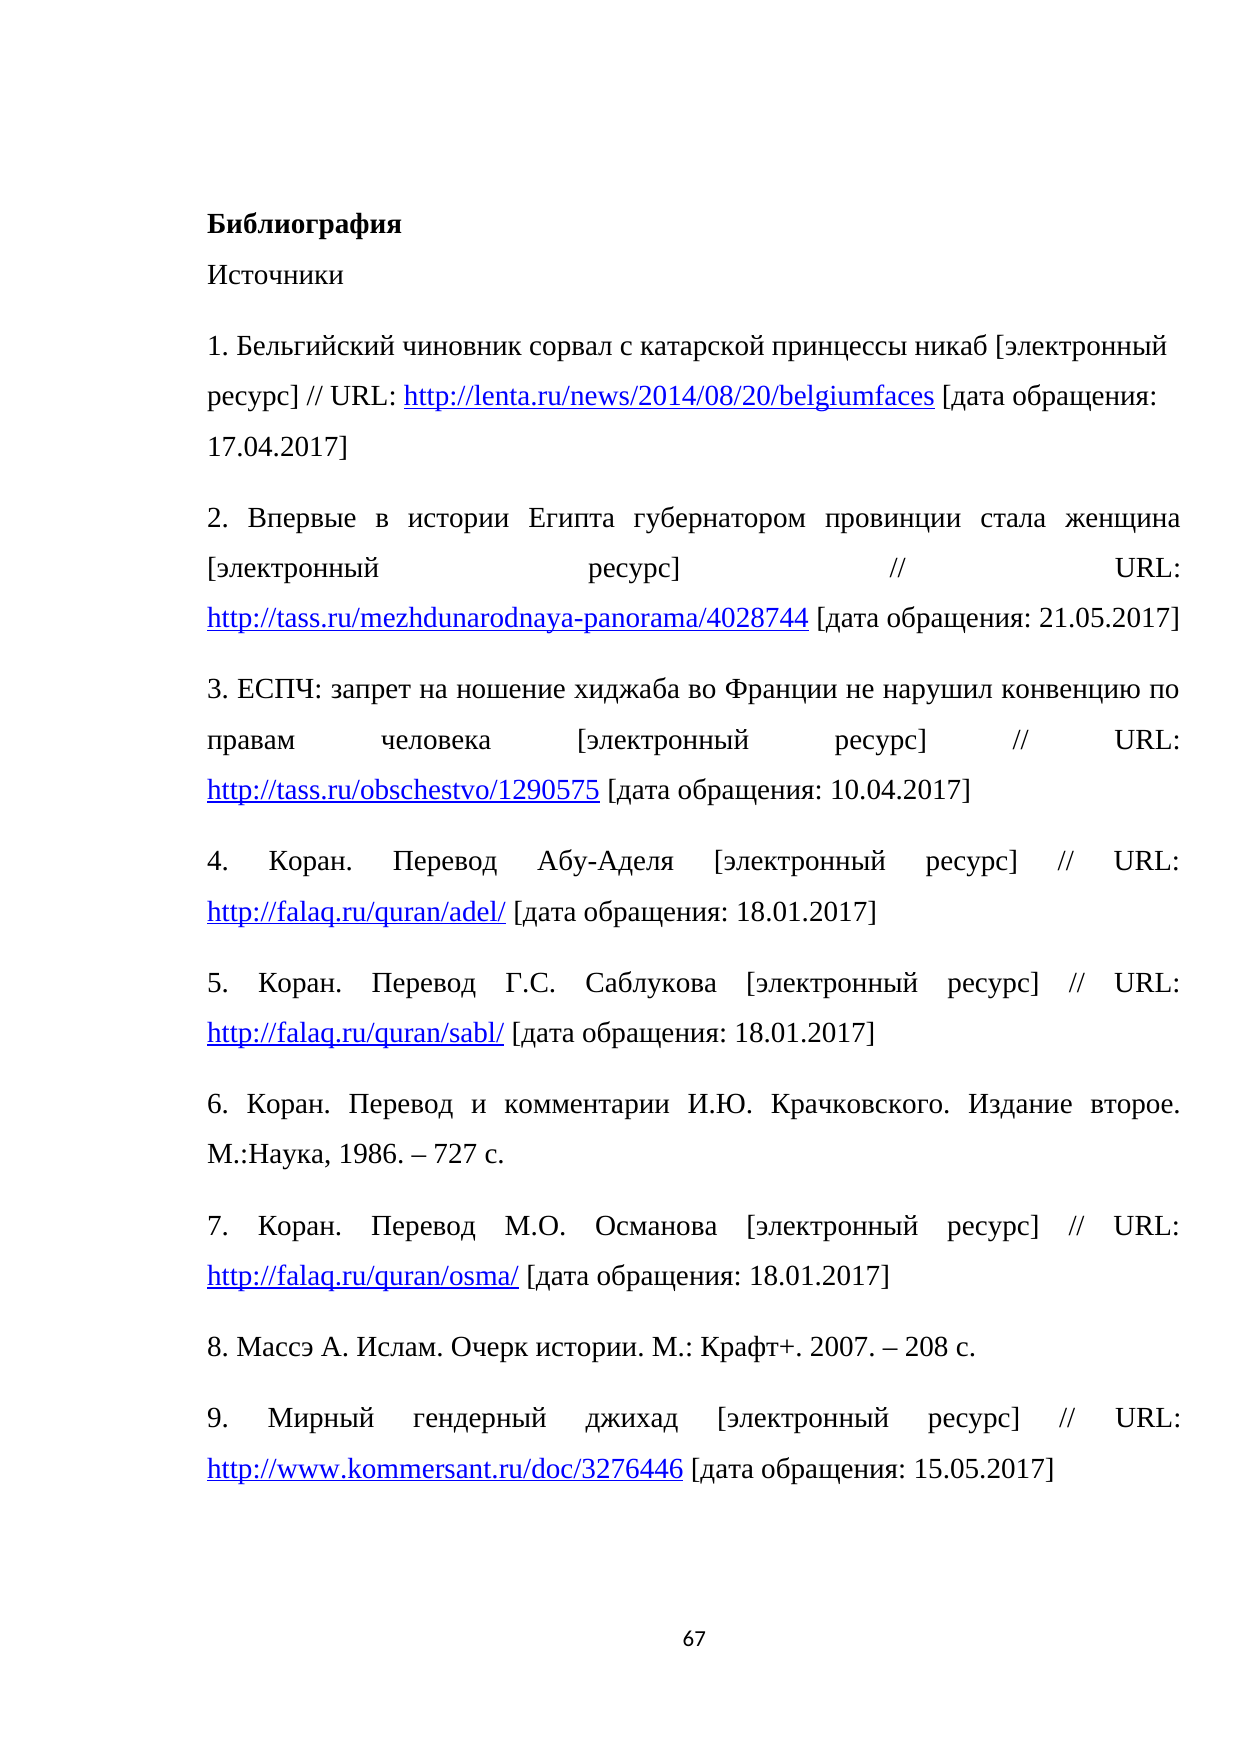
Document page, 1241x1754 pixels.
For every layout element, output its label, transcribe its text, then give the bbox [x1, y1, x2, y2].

text 5. Коран. Перевод Г.С. Саблукова [электронный ресурс] // URL: http://falaq.ru/quran/sabl/ [дата обращения: 18.01.2017] [207, 965, 1181, 1049]
text 2. Впервые в истории Египта губернатором провинции стала женщина [электронный ресурс] // URL: http://tass.ru/mezhdunarodnaya-panorama/4028744 [дата обращения: 21.05.2017] [207, 500, 1181, 634]
subtitle Библиография [207, 207, 1181, 240]
text 6. Коран. Перевод и комментарии И.Ю. Крачковского. Издание второе. М.:Наука, 1986. – 727 с. [207, 1086, 1181, 1170]
text 7. Коран. Перевод М.О. Османова [электронный ресурс] // URL: http://falaq.ru/quran/osma/ [дата обращения: 18.01.2017] [207, 1208, 1181, 1292]
text 9. Мирный гендерный джихад [электронный ресурс] // URL: http://www.kommersant.ru/doc/3276446 [дата обращения: 15.05.2017] [207, 1400, 1181, 1484]
text 3. ЕСПЧ: запрет на ношение хиджаба во Франции не нарушил конвенцию по правам человека [электронный ресурс] // URL: http://tass.ru/obschestvo/1290575 [дата обращения: 10.04.2017] [207, 672, 1181, 806]
text 4. Коран. Перевод Абу-Аделя [электронный ресурс] // URL: http://falaq.ru/quran/adel/ [дата обращения: 18.01.2017] [207, 843, 1181, 927]
text 8. Массэ А. Ислам. Очерк истории. М.: Крафт+. 2007. – 208 с. [207, 1329, 1181, 1363]
text 1. Бельгийский чиновник сорвал с катарской принцессы никаб [электронный ресурс] // URL: http://lenta.ru/news/2014/08/20/belgiumfaces [дата обращения: 17.04.2017] [207, 328, 1181, 462]
text Источники [207, 257, 1181, 291]
